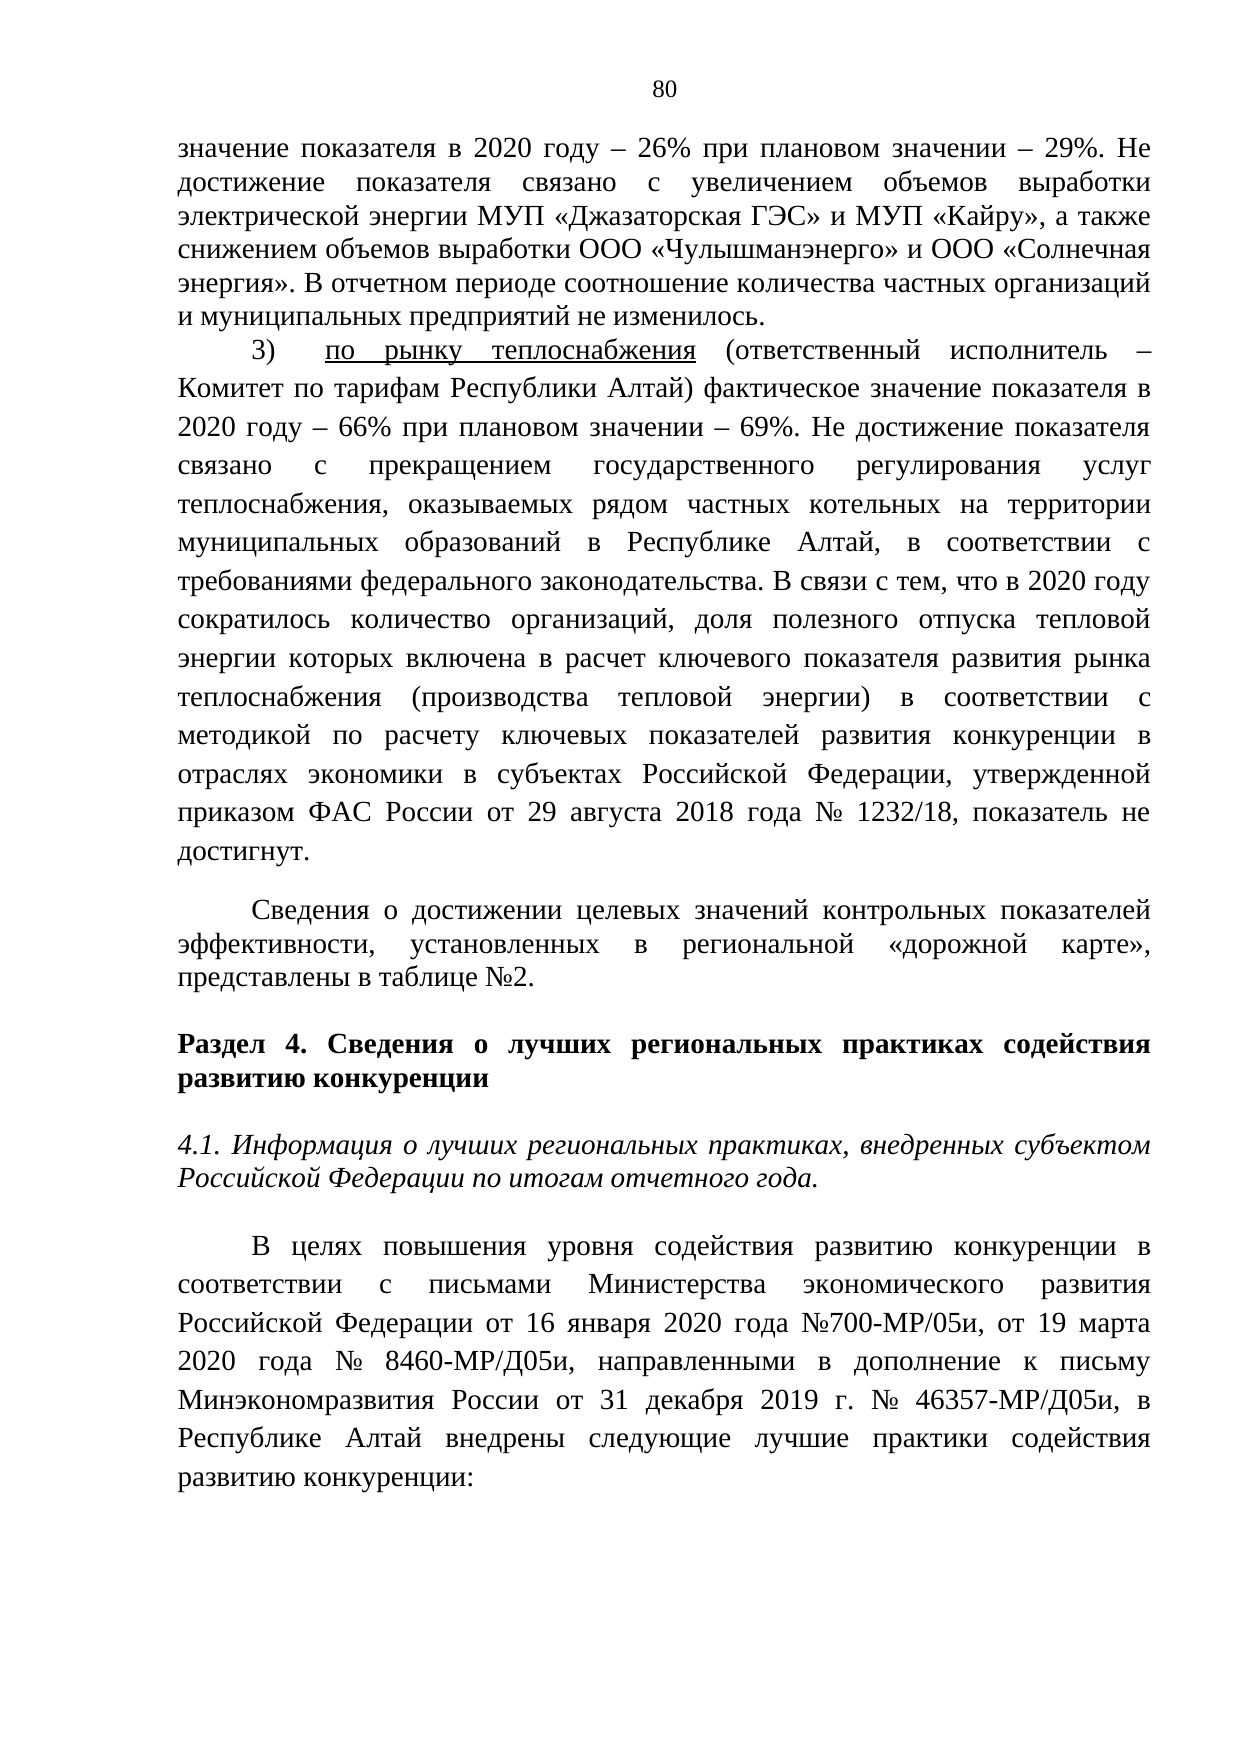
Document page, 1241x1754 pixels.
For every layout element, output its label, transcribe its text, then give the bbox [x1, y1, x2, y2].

text Сведения о достижении целевых значений контрольных показателей эффективности, установленных в региональной «дорожной карте», представлены в таблице №2. [177, 892, 1152, 993]
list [177, 131, 1152, 332]
list по рынку теплоснабжения (ответственный исполнитель – Комитет по тарифам Республики Алтай) фактическое значение показателя в 2020 году – 66% при плановом значении – 69%. Не достижение показателя связано с прекращением государственного регулирования услуг теплоснабжения, оказываемых рядом частных котельных на территории муниципальных образований в Республике Алтай, в соответствии с требованиями федерального законодательства. В связи с тем, что в 2020 году сократилось количество организаций, доля полезного отпуска тепловой энергии которых включена в расчет ключевого показателя развития рынка теплоснабжения (производства тепловой энергии) в соответствии с методикой по расчету ключевых показателей развития конкуренции в отраслях экономики в субъектах Российской Федерации, утвержденной приказом ФАС России от 29 августа 2018 года № 1232/18, показатель не достигнут. [177, 332, 1152, 866]
text Раздел 4. Сведения о лучших региональных практиках содействия развитию конкуренции [177, 1026, 1152, 1093]
text 4.1. Информация о лучших региональных практиках, внедренных субъектом Российской Федерации по итогам отчетного года. [177, 1127, 1152, 1194]
text В целях повышения уровня содействия развитию конкуренции в соответствии с письмами Министерства экономического развития Российской Федерации от 16 января 2020 года №700-МР/05и, от 19 марта 2020 года № 8460-МР/Д05и, направленными в дополнение к письму Минэкономразвития России от 31 декабря 2019 г. № 46357-МР/Д05и, в Республике Алтай внедрены следующие лучшие практики содействия развитию конкуренции: [177, 1228, 1152, 1492]
